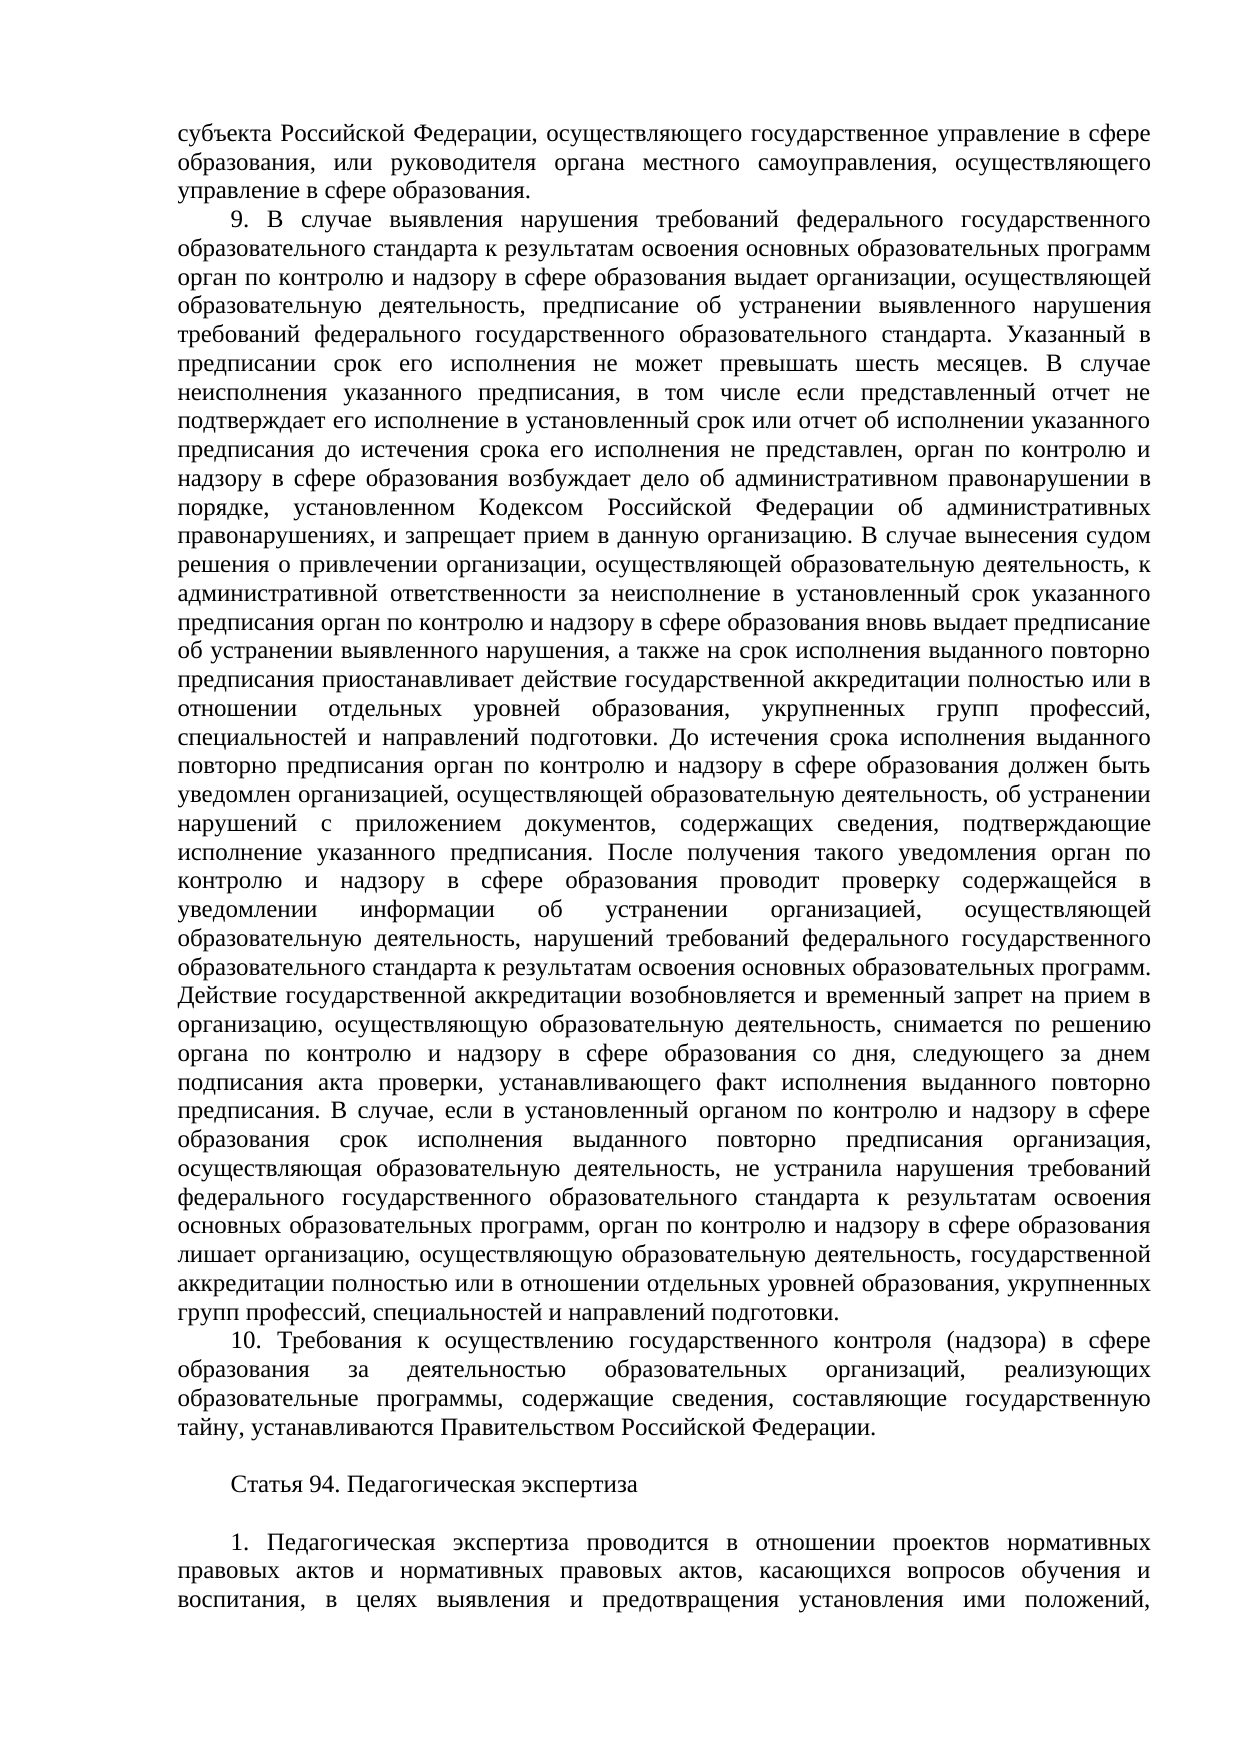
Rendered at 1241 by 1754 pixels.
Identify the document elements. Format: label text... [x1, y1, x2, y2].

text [177, 118, 1152, 204]
text 9. В случае выявления нарушения требований федерального государственного образовательного стандарта к результатам освоения основных образовательных программ орган по контролю и надзору в сфере образования выдает организации, осуществляющей образовательную деятельность, предписание об устранении выявленного нарушения требований федерального государственного образовательного стандарта. Указанный в предписании срок его исполнения не может превышать шесть месяцев. В случае неисполнения указанного предписания, в том числе если представленный отчет не подтверждает его исполнение в установленный срок или отчет об исполнении указанного предписания до истечения срока его исполнения не представлен, орган по контролю и надзору в сфере образования возбуждает дело об административном правонарушении в порядке, установленном Кодексом Российской Федерации об административных правонарушениях, и запрещает прием в данную организацию. В случае вынесения судом решения о привлечении организации, осуществляющей образовательную деятельность, к административной ответственности за неисполнение в установленный срок указанного предписания орган по контролю и надзору в сфере образования вновь выдает предписание об устранении выявленного нарушения, а также на срок исполнения выданного повторно предписания приостанавливает действие государственной аккредитации полностью или в отношении отдельных уровней образования, укрупненных групп профессий, специальностей и направлений подготовки. До истечения срока исполнения выданного повторно предписания орган по контролю и надзору в сфере образования должен быть уведомлен организацией, осуществляющей образовательную деятельность, об устранении нарушений с приложением документов, содержащих сведения, подтверждающие исполнение указанного предписания. После получения такого уведомления орган по контролю и надзору в сфере образования проводит проверку содержащейся в уведомлении информации об устранении организацией, осуществляющей образовательную деятельность, нарушений требований федерального государственного образовательного стандарта к результатам освоения основных образовательных программ. Действие государственной аккредитации возобновляется и временный запрет на прием в организацию, осуществляющую образовательную деятельность, снимается по решению органа по контролю и надзору в сфере образования со дня, следующего за днем подписания акта проверки, устанавливающего факт исполнения выданного повторно предписания. В случае, если в установленный органом по контролю и надзору в сфере образования срок исполнения выданного повторно предписания организация, осуществляющая образовательную деятельность, не устранила нарушения требований федерального государственного образовательного стандарта к результатам освоения основных образовательных программ, орган по контролю и надзору в сфере образования лишает организацию, осуществляющую образовательную деятельность, государственной аккредитации полностью или в отношении отдельных уровней образования, укрупненных групп профессий, специальностей и направлений подготовки. [177, 204, 1152, 1326]
text Статья 94. Педагогическая экспертиза [177, 1469, 1152, 1498]
text 10. Требования к осуществлению государственного контроля (надзора) в сфере образования за деятельностью образовательных организаций, реализующих образовательные программы, содержащие сведения, составляющие государственную тайну, устанавливаются Правительством Российской Федерации. [177, 1326, 1152, 1441]
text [177, 1527, 1152, 1613]
